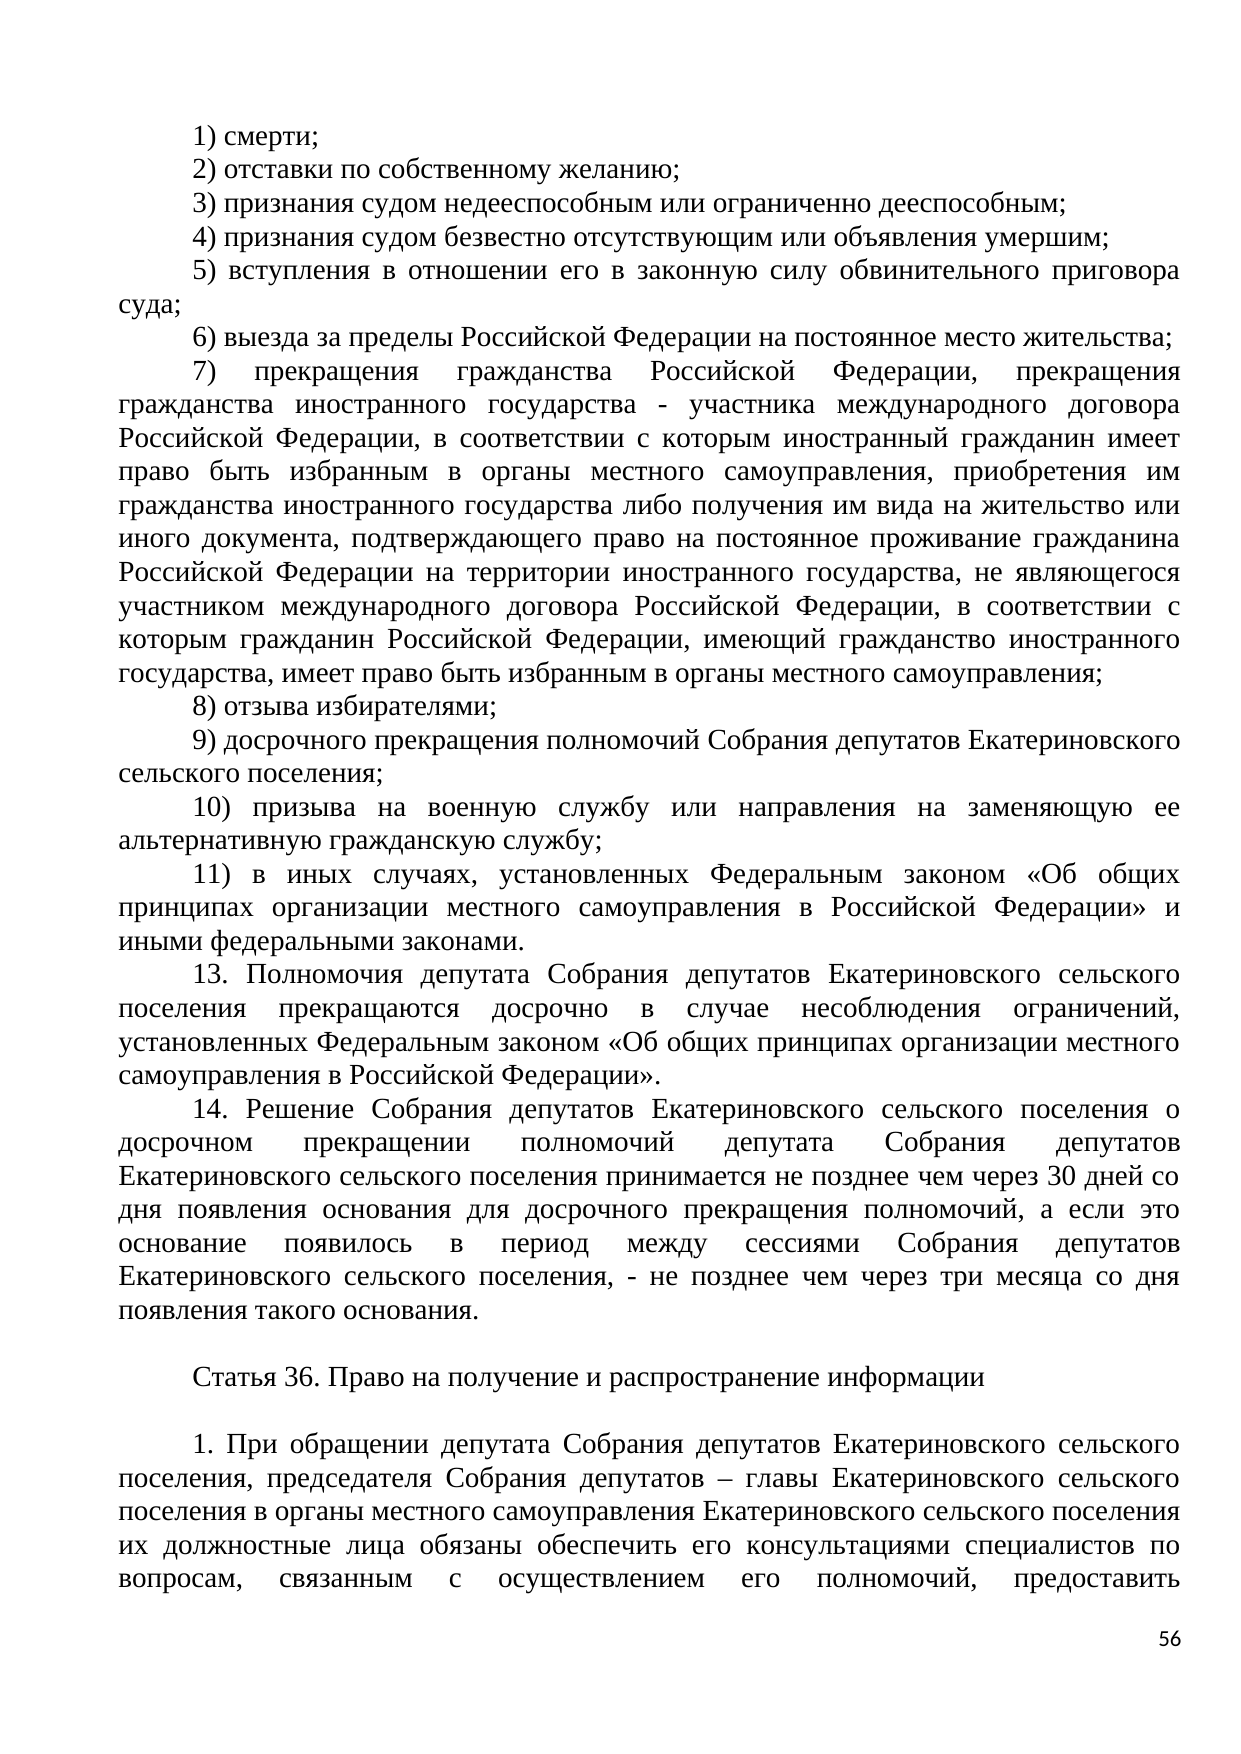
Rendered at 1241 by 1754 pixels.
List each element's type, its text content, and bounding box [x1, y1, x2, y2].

text 6) выезда за пределы Российской Федерации на постоянное место жительства; [118, 319, 1181, 353]
text 8) отзыва избирателями; [118, 688, 1181, 722]
text Статья 36. Право на получение и распространение информации [118, 1359, 1181, 1393]
text 4) признания судом безвестно отсутствующим или объявления умершим; [118, 219, 1181, 252]
text 13. Полномочия депутата Собрания депутатов Екатериновского сельского поселения прекращаются досрочно в случае несоблюдения ограничений, установленных Федеральным законом «Об общих принципах организации местного самоуправления в Российской Федерации». [118, 957, 1181, 1091]
text 10) призыва на военную службу или направления на заменяющую ее альтернативную гражданскую службу; [118, 789, 1181, 856]
text 1) смерти; [118, 118, 1181, 152]
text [118, 1426, 1181, 1594]
text 14. Решение Собрания депутатов Екатериновского сельского поселения о досрочном прекращении полномочий депутата Собрания депутатов Екатериновского сельского поселения принимается не позднее чем через 30 дней со дня появления основания для досрочного прекращения полномочий, а если это основание появилось в период между сессиями Собрания депутатов Екатериновского сельского поселения, - не позднее чем через три месяца со дня появления такого основания. [118, 1091, 1181, 1326]
text 7) прекращения гражданства Российской Федерации, прекращения гражданства иностранного государства - участника международного договора Российской Федерации, в соответствии с которым иностранный гражданин имеет право быть избранным в органы местного самоуправления, приобретения им гражданства иностранного государства либо получения им вида на жительство или иного документа, подтверждающего право на постоянное проживание гражданина Российской Федерации на территории иностранного государства, не являющегося участником международного договора Российской Федерации, в соответствии с которым гражданин Российской Федерации, имеющий гражданство иностранного государства, имеет право быть избранным в органы местного самоуправления; [118, 353, 1181, 688]
text 3) признания судом недееспособным или ограниченно дееспособным; [118, 185, 1181, 219]
text 11) в иных случаях, установленных Федеральным законом «Об общих принципах организации местного самоуправления в Российской Федерации» и иными федеральными законами. [118, 856, 1181, 957]
text 9) досрочного прекращения полномочий Собрания депутатов Екатериновского сельского поселения; [118, 722, 1181, 789]
text 2) отставки по собственному желанию; [118, 152, 1181, 185]
text 5) вступления в отношении его в законную силу обвинительного приговора суда; [118, 252, 1181, 319]
